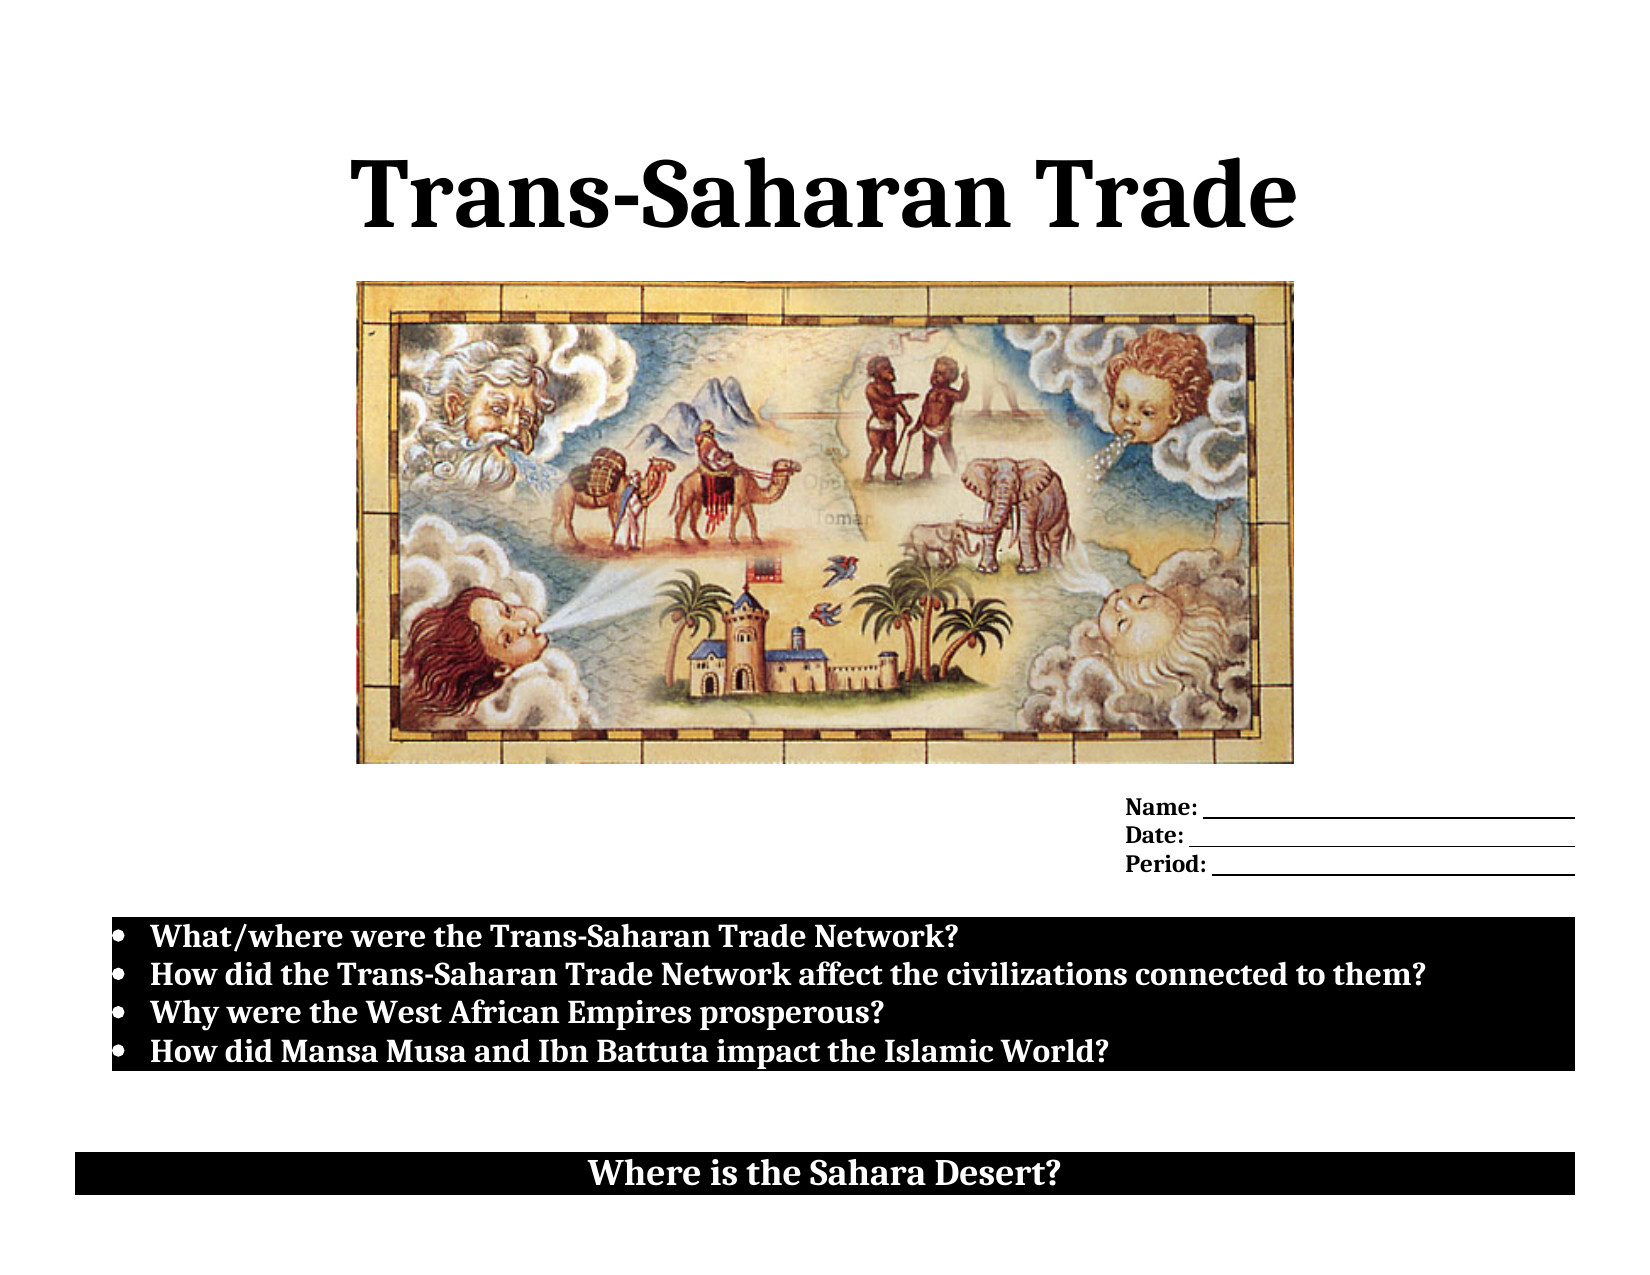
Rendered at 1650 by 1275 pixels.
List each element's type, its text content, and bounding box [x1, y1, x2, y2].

text Where is the Sahara Desert? [75, 1152, 1575, 1195]
text Trans-Saharan Trade [75, 137, 1575, 252]
list How did Mansa Musa and Ibn Battuta impact the Islamic World? [112, 1032, 1575, 1071]
list How did the Trans-Saharan Trade Network affect the civilizations connected to them? [112, 956, 1575, 994]
list Why were the West African Empires prosperous? [112, 994, 1575, 1032]
picture [356, 281, 1294, 764]
text Date: [75, 821, 1575, 850]
text Name: [75, 793, 1575, 821]
list What/where were the Trans-Saharan Trade Network? [112, 917, 1575, 956]
text Period: [75, 850, 1575, 879]
